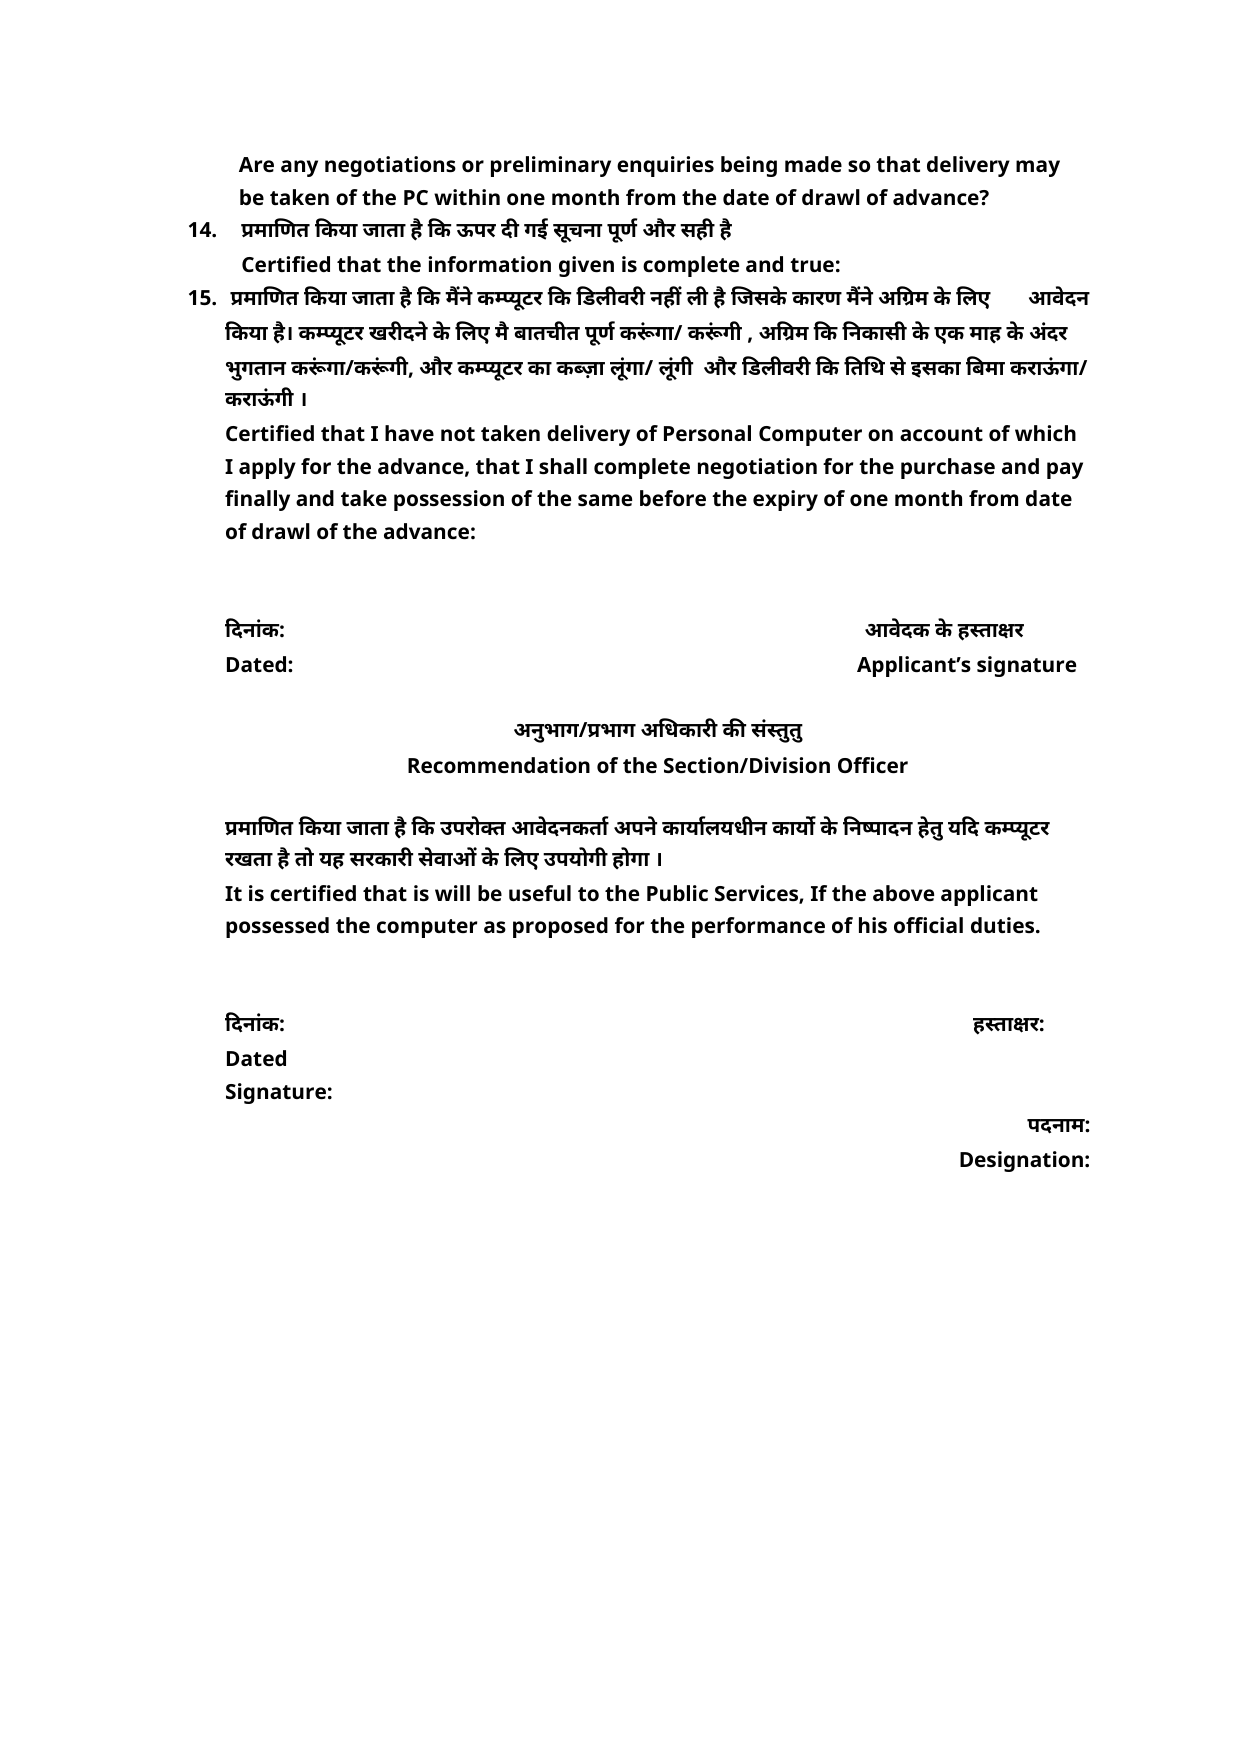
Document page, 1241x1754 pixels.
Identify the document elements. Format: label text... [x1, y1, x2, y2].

list Dated: Applicant’s signature [225, 650, 1090, 679]
list Certified that I have not taken delivery of Personal Computer on account of which I apply for the advance, that I shall complete negotiation for the purchase and pay finally and take possession of the same before the expiry of one month from date of drawl of the advance: [225, 419, 1090, 546]
list Dated Signature: [225, 1044, 1090, 1106]
list Recommendation of the Section/Division Officer [225, 751, 1090, 779]
list It is certified that is will be useful to the Public Services, If the above applicant possessed the computer as proposed for the performance of his official duties. [225, 879, 1090, 940]
list Certified that the information given is complete and true: [225, 251, 1090, 279]
list प्रमाणित किया जाता है कि उपरोक्त आवेदनकर्ता अपने कार्यालयधीन कार्यो के निष्पादन हेतु यदि कम्प्यूटर रखता है तो यह सरकारी सेवाओं के लिए उपयोगी होगा । [225, 816, 1090, 875]
list दिनांक: आवेदक के हस्ताक्षर [225, 615, 1090, 646]
list प्रमाणित किया जाता है कि मैंने कम्प्यूटर कि डिलीवरी नहीं ली है जिसके कारण मैंने अग्रिम के लिए आवेदन किया है। कम्प्यूटर खरीदने के लिए मै बातचीत पूर्ण करूंगा/ करूंगी , अग्रिम कि निकासी के एक माह के अंदर भुगतान करूंगा/करूंगी, और कम्प्यूटर का कब्ज़ा लूंगा/ लूंगी और डिलीवरी कि तिथि से इसका बिमा कराऊंगा/ कराऊंगी । [187, 283, 1090, 415]
list पदनाम: [225, 1110, 1090, 1141]
list प्रमाणित किया जाता है कि ऊपर दी गई सूचना पूर्ण और सही है [187, 215, 1090, 246]
list Designation: [225, 1145, 1090, 1174]
list दिनांक: हस्ताक्षर: [225, 1009, 1090, 1040]
list अनुभाग/प्रभाग अधिकारी की संस्तुतु [225, 716, 1090, 746]
list Are any negotiations or preliminary enquiries being made so that delivery may be taken of the PC within one month from the date of drawl of advance? [239, 150, 1090, 211]
